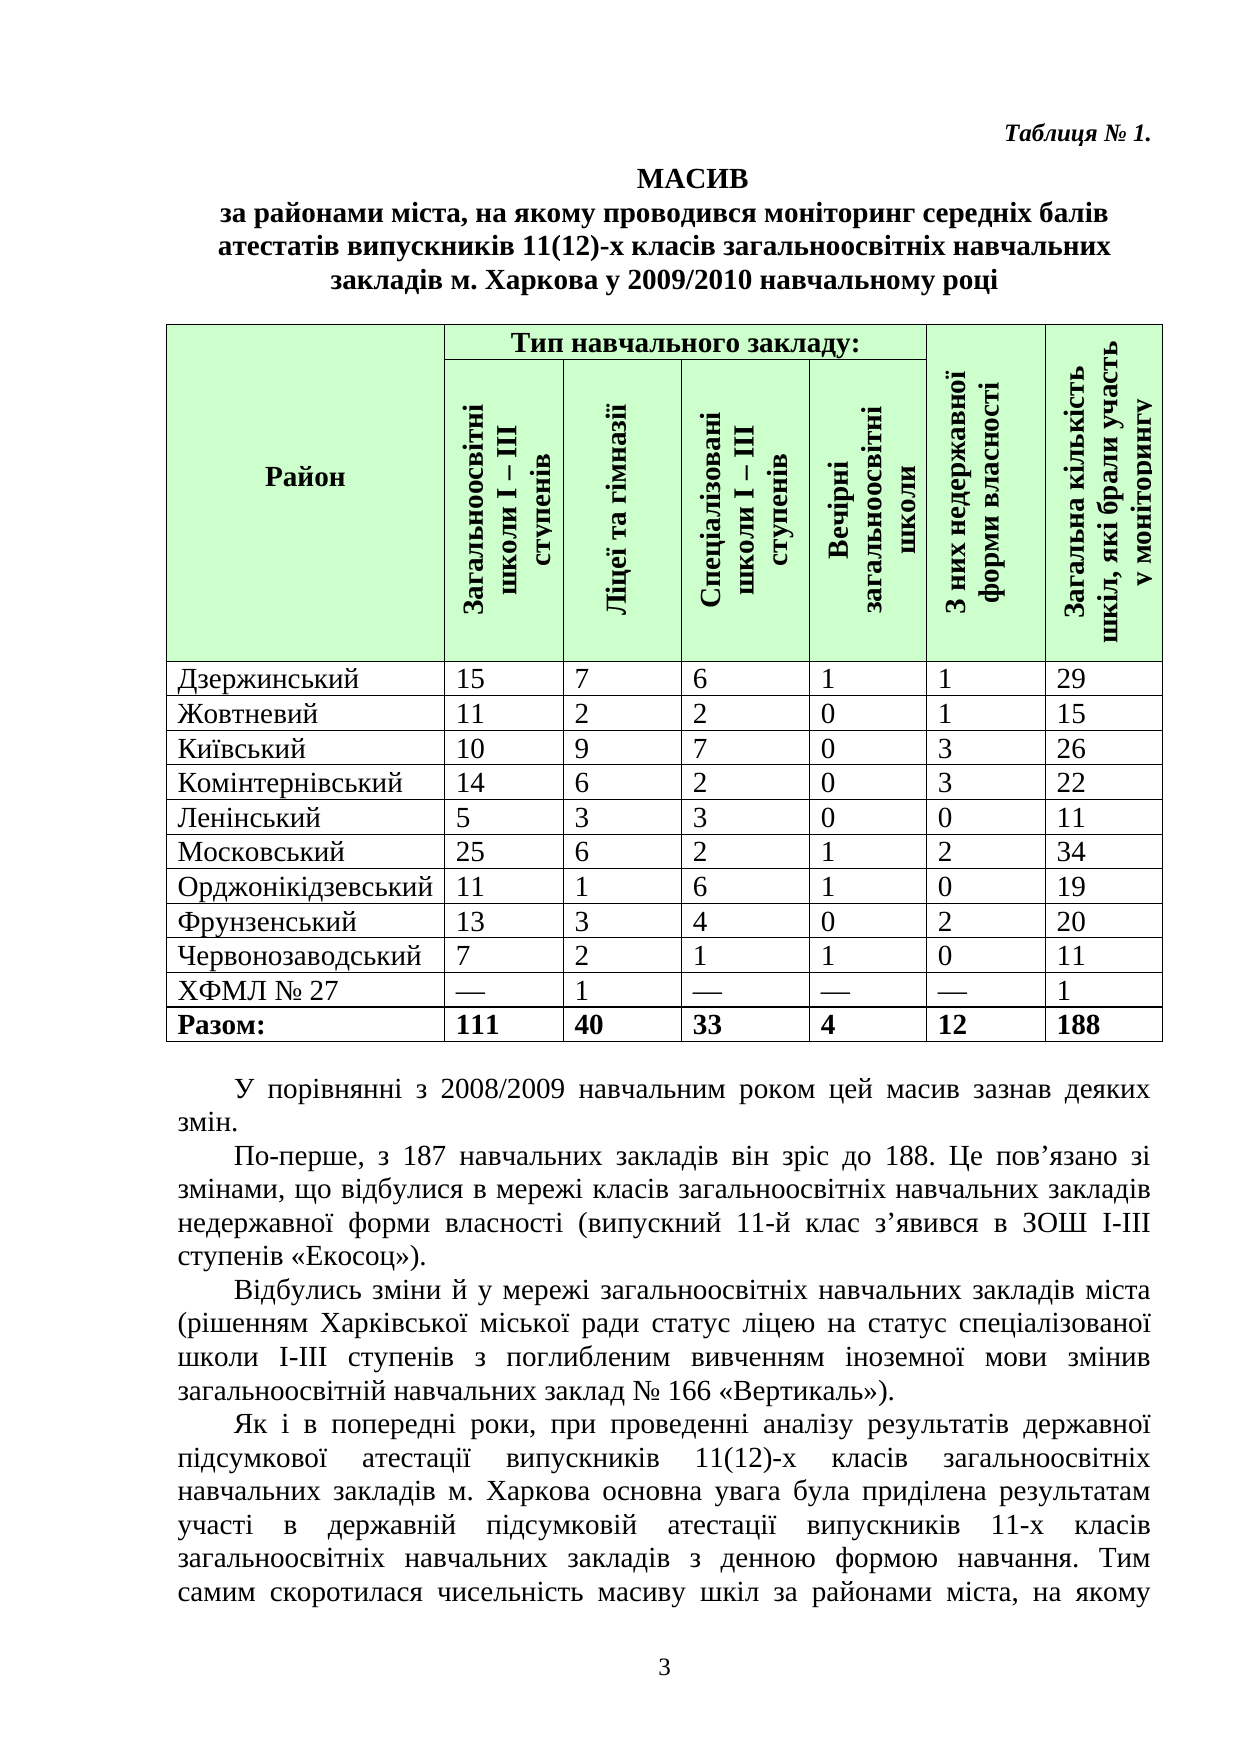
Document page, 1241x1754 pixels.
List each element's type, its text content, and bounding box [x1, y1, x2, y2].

table_cell 0 [927, 869, 1045, 903]
table_cell 11 [445, 869, 563, 903]
table_cell Спеціалізовані школи І – ІІІ ступенів [682, 360, 809, 661]
table_cell 2 [564, 696, 681, 730]
table_cell 19 [1046, 869, 1162, 903]
table_cell 4 [810, 1008, 926, 1041]
table_cell Червонозаводський [167, 938, 444, 972]
table_cell 1 [927, 696, 1045, 730]
table_cell Московський [167, 835, 444, 868]
table_cell Дзержинський [167, 662, 444, 695]
table_cell 3 [927, 731, 1045, 764]
table_cell 6 [564, 835, 681, 868]
table_cell Загальноосвітні школи І – ІІІ ступенів [445, 360, 563, 661]
table_cell 1 [564, 869, 681, 903]
table_cell ХФМЛ № 27 [167, 973, 444, 1006]
table_cell Ліцеї та гімназії [564, 360, 681, 661]
table_cell 2 [564, 938, 681, 972]
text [177, 1406, 1152, 1607]
table_cell 6 [564, 765, 681, 799]
table_header Тип навчального закладу: [445, 325, 926, 359]
table_cell 0 [927, 938, 1045, 972]
table_cell 2 [682, 765, 809, 799]
table_cell 3 [927, 765, 1045, 799]
table_cell — [445, 973, 563, 1006]
table_cell 2 [927, 904, 1045, 937]
table_cell 40 [564, 1008, 681, 1041]
table_cell 7 [445, 938, 563, 972]
table_cell — [682, 973, 809, 1006]
table_cell 9 [564, 731, 681, 764]
table_cell 2 [682, 696, 809, 730]
table_cell Комінтернівський [167, 765, 444, 799]
table_cell 0 [927, 800, 1045, 833]
table_cell 3 [564, 904, 681, 937]
table_cell — [927, 973, 1045, 1006]
table_cell Орджонікідзевський [167, 869, 444, 903]
text Відбулись зміни й у мережі загальноосвітніх навчальних закладів міста (рішенням Харківської міської ради статус ліцею на статус спеціалізованої школи І-ІІІ ступенів з поглибленим вивченням іноземної мови змінив загальноосвітній навчальних заклад № 166 «Вертикаль»). [177, 1272, 1152, 1406]
table_cell 20 [1046, 904, 1162, 937]
table_header З них недержавної форми власності [927, 325, 1045, 661]
table_cell 10 [445, 731, 563, 764]
text По-перше, з 187 навчальних закладів він зріс до 188. Це пов’язано зі змінами, що відбулися в мережі класів загальноосвітніх навчальних закладів недержавної форми власності (випускний 11-й клас з’явився в ЗОШ І-ІІІ ступенів «Екосоц»). [177, 1138, 1152, 1272]
table_cell 0 [810, 800, 926, 833]
table_cell — [810, 973, 926, 1006]
table_cell 3 [682, 800, 809, 833]
table_cell 4 [682, 904, 809, 937]
table_cell 11 [1046, 800, 1162, 833]
table_cell 188 [1046, 1008, 1162, 1041]
table_header Район [167, 325, 444, 661]
table_cell 1 [810, 938, 926, 972]
table_cell 1 [1046, 973, 1162, 1006]
table_cell 15 [1046, 696, 1162, 730]
text У порівнянні з 2008/2009 навчальним роком цей масив зазнав деяких змін. [177, 1071, 1152, 1138]
table_header Загальна кількість шкіл, які брали участь у моніторингу [1046, 325, 1162, 661]
table_cell 26 [1046, 731, 1162, 764]
table_cell 22 [1046, 765, 1162, 799]
table_cell 1 [927, 662, 1045, 695]
table_cell Фрунзенський [167, 904, 444, 937]
table_cell 13 [445, 904, 563, 937]
table_cell 7 [682, 731, 809, 764]
text МАСИВ [177, 161, 1152, 195]
table_cell 7 [564, 662, 681, 695]
table_cell 12 [927, 1008, 1045, 1041]
table_cell 0 [810, 696, 926, 730]
table_cell 1 [810, 835, 926, 868]
table_cell 111 [445, 1008, 563, 1041]
table_cell Ленінський [167, 800, 444, 833]
table_cell 2 [927, 835, 1045, 868]
table_cell 6 [682, 662, 809, 695]
table_cell 1 [564, 973, 681, 1006]
table_cell 29 [1046, 662, 1162, 695]
table_cell 14 [445, 765, 563, 799]
table_cell 1 [810, 662, 926, 695]
table_cell 34 [1046, 835, 1162, 868]
text за районами міста, на якому проводився моніторинг середніх балів атестатів випускників 11(12)-х класів загальноосвітніх навчальних закладів м. Харкова у 2009/2010 навчальному році [177, 195, 1152, 295]
table_cell 3 [564, 800, 681, 833]
table_cell 33 [682, 1008, 809, 1041]
table_cell 11 [445, 696, 563, 730]
table_cell 15 [445, 662, 563, 695]
table_cell 6 [682, 869, 809, 903]
table_cell 1 [810, 869, 926, 903]
table_cell 25 [445, 835, 563, 868]
table_cell 1 [682, 938, 809, 972]
table_cell 0 [810, 765, 926, 799]
table_cell Київський [167, 731, 444, 764]
text Таблиця № 1. [177, 118, 1152, 147]
table_cell 5 [445, 800, 563, 833]
table_cell 0 [810, 904, 926, 937]
table_cell Вечірні загальноосвітні школи [810, 360, 926, 661]
table_cell Разом: [167, 1008, 444, 1041]
table_cell 2 [682, 835, 809, 868]
table_cell 0 [810, 731, 926, 764]
table_cell 11 [1046, 938, 1162, 972]
table_cell Жовтневий [167, 696, 444, 730]
